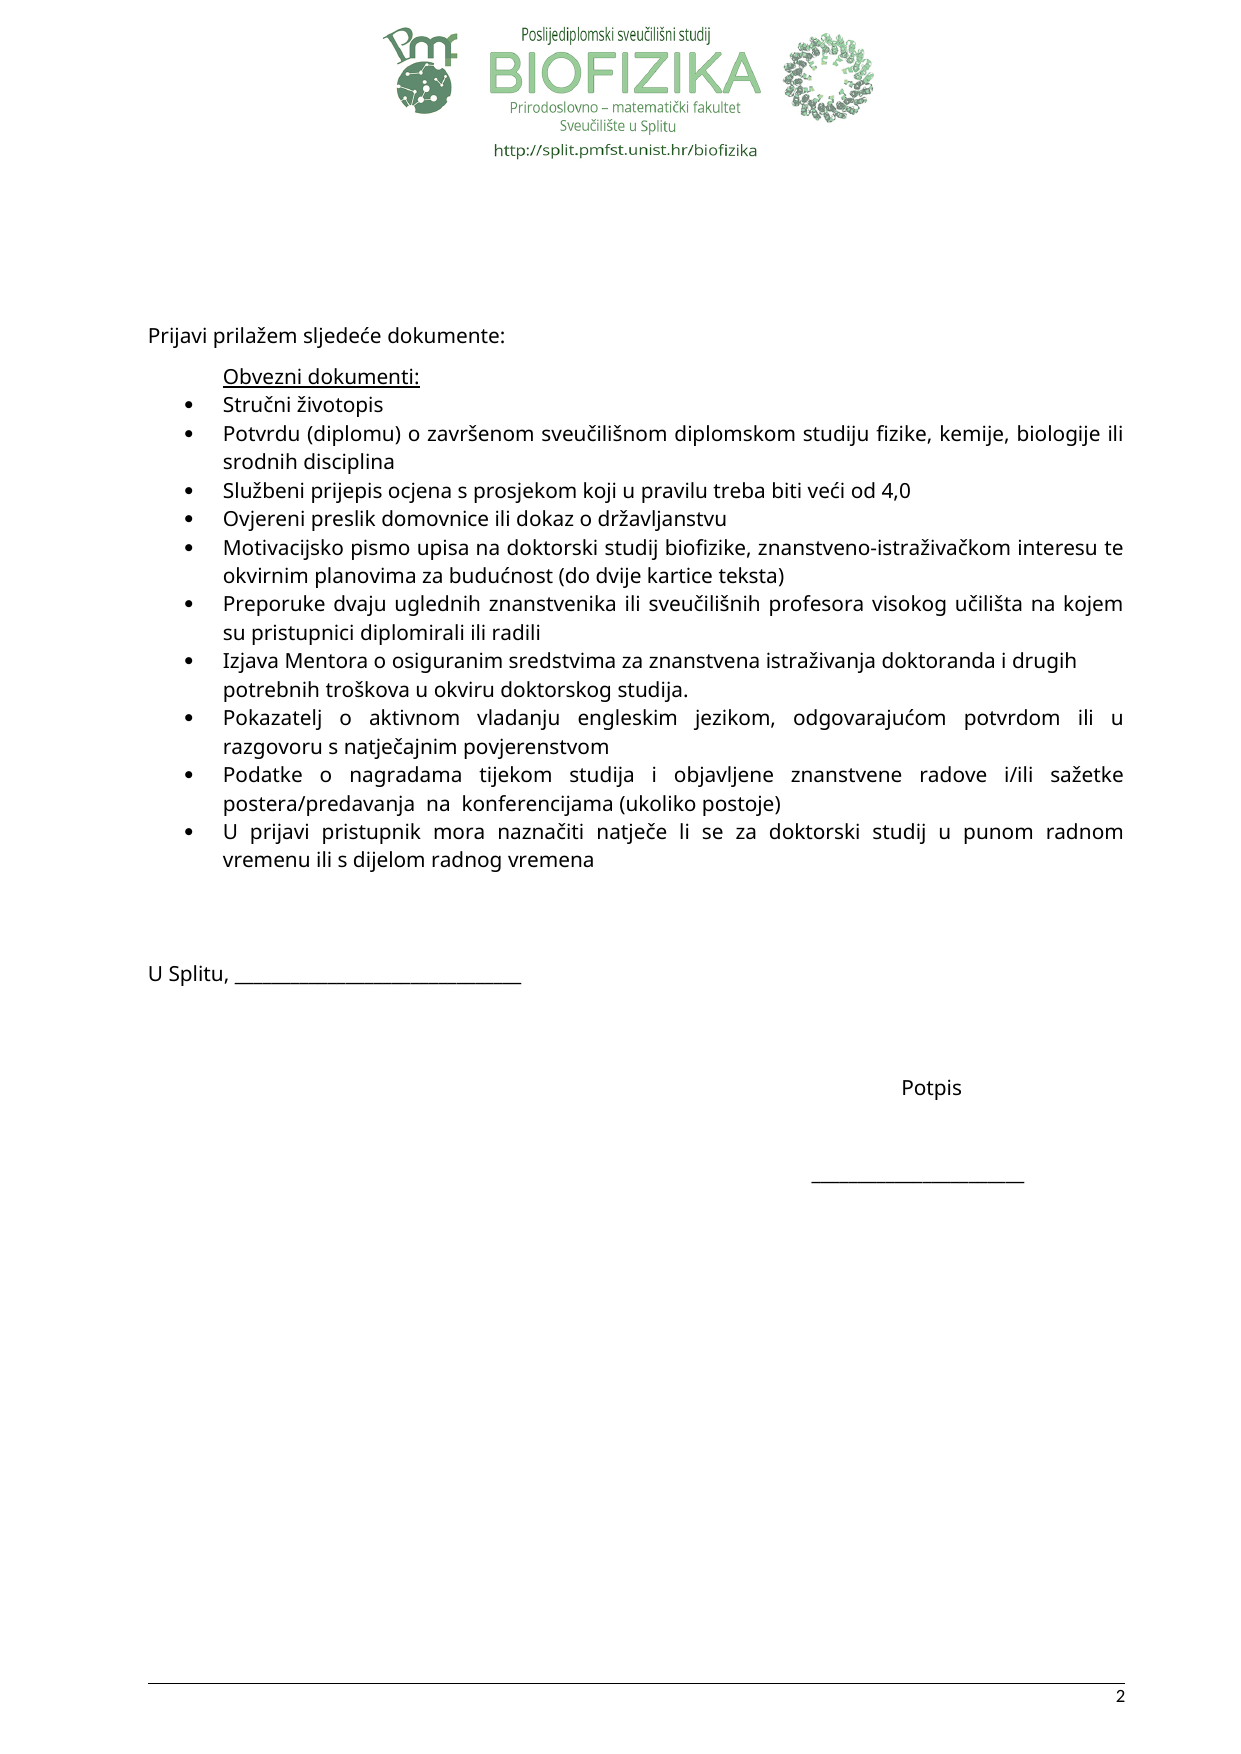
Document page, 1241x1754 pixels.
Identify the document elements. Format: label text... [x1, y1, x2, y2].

picture [364, 17, 894, 162]
list Izjava Mentora o osiguranim sredstvima za znanstvena istraživanja doktoranda i drugih potrebnih troškova u okviru doktorskog studija. [185, 646, 1125, 703]
list Pokazatelj o aktivnom vladanju engleskim jezikom, odgovarajućom potvrdom ili u razgovoru s natječajnim povjerenstvom [185, 703, 1125, 760]
list Motivacijsko pismo upisa na doktorski studij biofizike, znanstveno-istraživačkom interesu te okvirnim planovima za budućnost (do dvije kartice teksta) [185, 533, 1125, 589]
text U Splitu, _______________________________ [148, 959, 1125, 988]
list Potvrdu (diplomu) o završenom sveučilišnom diplomskom studiju fizike, kemije, biologije ili srodnih disciplina [185, 419, 1125, 476]
list Preporuke dvaju uglednih znanstvenika ili sveučilišnih profesora visokog učilišta na kojem su pristupnici diplomirali ili radili [185, 589, 1125, 646]
list U prijavi pristupnik mora naznačiti natječe li se za doktorski studij u punom radnom vremenu ili s dijelom radnog vremena [185, 817, 1125, 874]
text _______________________ [148, 1158, 1125, 1187]
list Podatke o nagradama tijekom studija i objavljene znanstvene radove i/ili sažetke postera/predavanja na konferencijama (ukoliko postoje) [185, 760, 1125, 817]
text Potpis [148, 1073, 1125, 1101]
text Obvezni dokumenti: [223, 362, 1125, 391]
list Službeni prijepis ocjena s prosjekom koji u pravilu treba biti veći od 4,0 [185, 476, 1125, 504]
list Ovjereni preslik domovnice ili dokaz o državljanstvu [185, 504, 1125, 533]
list Stručni životopis [185, 391, 1125, 419]
text Prijavi prilažem sljedeće dokumente: [148, 321, 1125, 349]
